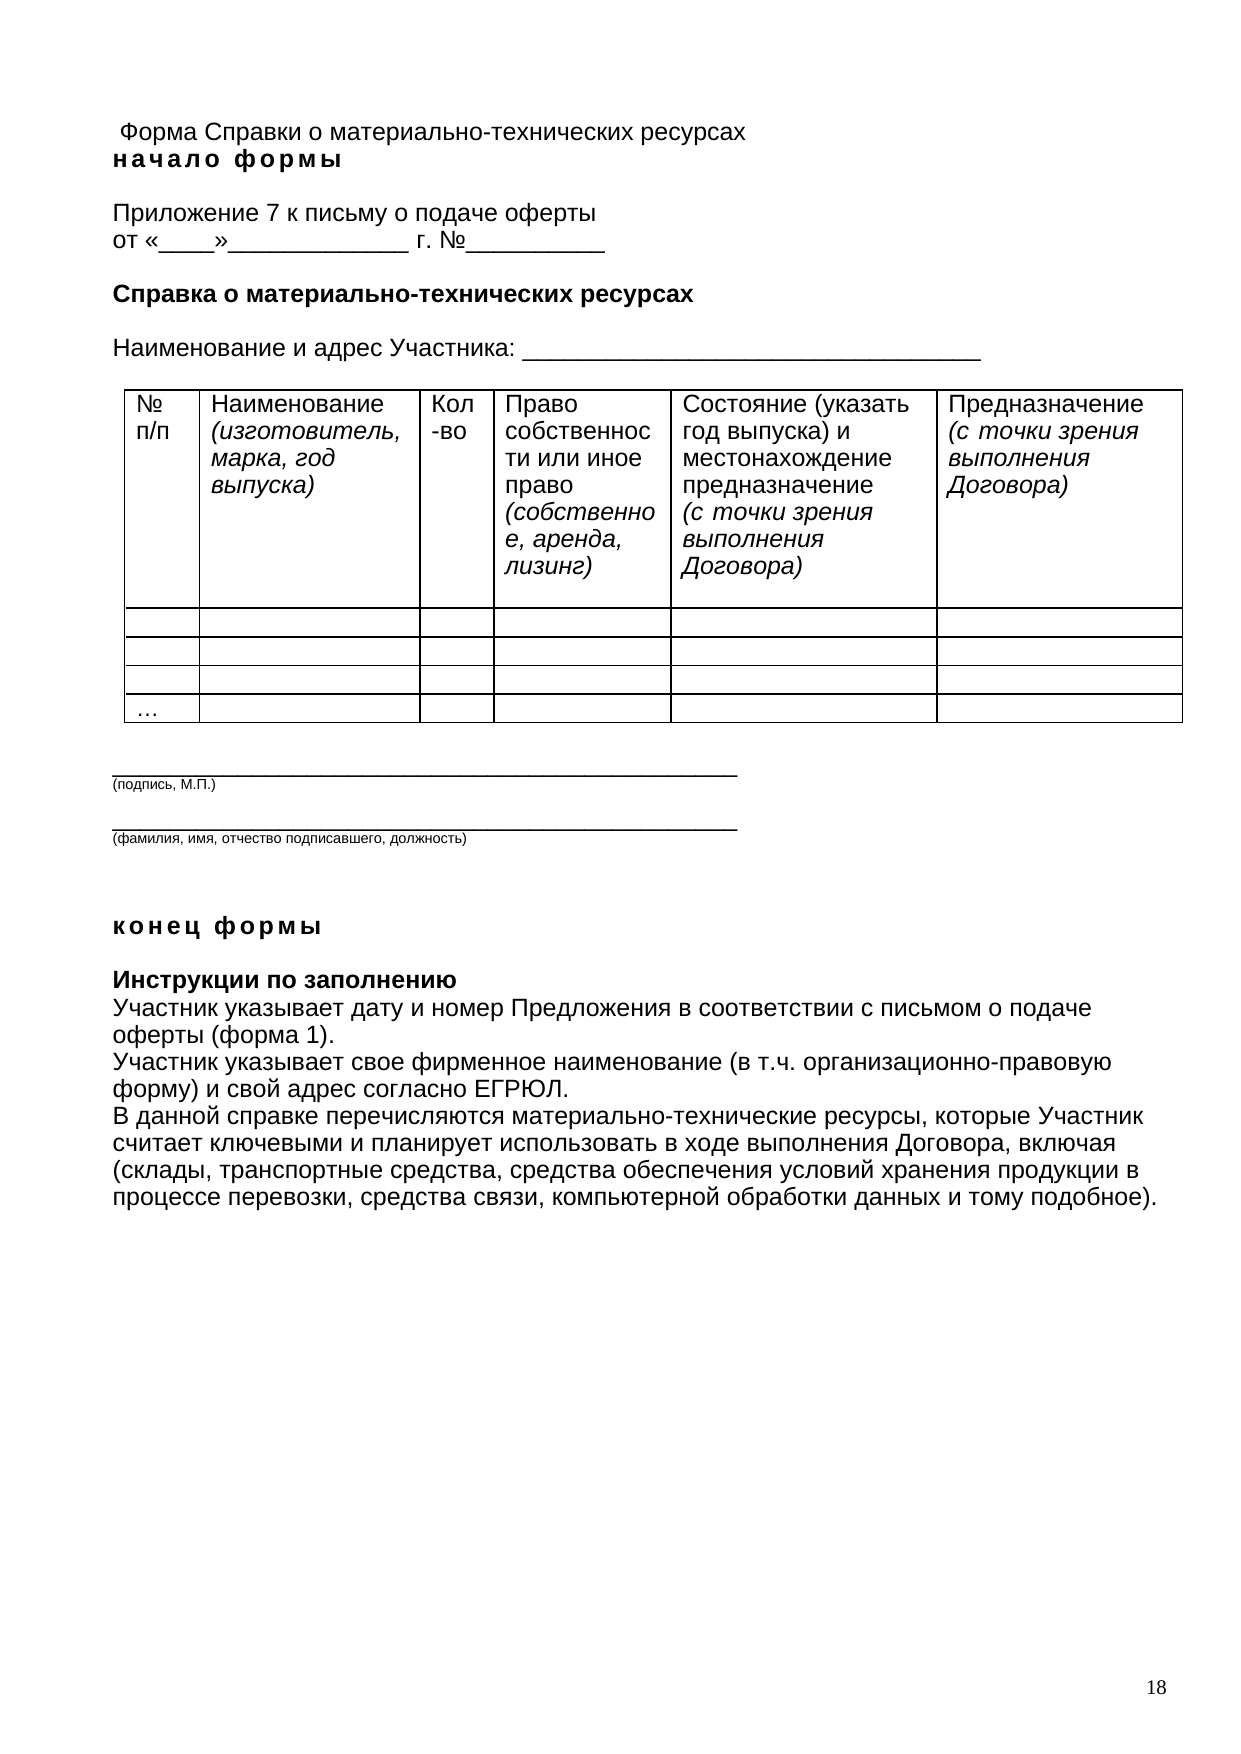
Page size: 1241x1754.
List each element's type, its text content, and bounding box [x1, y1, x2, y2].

table_cell [200, 666, 419, 693]
table_cell [200, 609, 419, 636]
table_cell [421, 638, 493, 664]
table_cell [125, 666, 199, 693]
table_cell [672, 609, 936, 636]
table_cell [421, 695, 493, 722]
table_cell … [125, 694, 199, 722]
table_cell [495, 609, 670, 636]
text конец формы [112, 913, 1167, 940]
table_cell [672, 638, 936, 664]
text Приложение 7 к письму о подаче оферты от «____»_____________ г. №__________ [112, 199, 1167, 254]
text _____________________________________________ [112, 805, 1167, 832]
text В данной справке перечисляются материально-технические ресурсы, которые Участник считает ключевыми и планирует использовать в ходе выполнения Договора, включая (склады, транспортные средства, средства обеспечения условий хранения продукции в процессе перевозки, средства связи, компьютерной обработки данных и тому подобное). [112, 1103, 1167, 1211]
table_cell [421, 666, 493, 693]
table_header Наименование (изготовитель, марка, год выпуска) [200, 391, 419, 607]
table_header Предназначение (с точки зрения выполнения Договора) [938, 391, 1182, 607]
table_cell [200, 638, 419, 664]
table_cell [672, 666, 936, 693]
text Справка о материально-технических ресурсах [112, 281, 1167, 308]
table_cell [672, 695, 936, 722]
text Участник указывает дату и номер Предложения в соответствии с письмом о подаче оферты (форма 1). [112, 994, 1167, 1048]
text начало формы [112, 145, 1167, 172]
table_cell [421, 609, 493, 636]
table_cell [938, 638, 1182, 664]
table_header Право собственности или иное право (собственное, аренда, лизинг) [495, 391, 670, 607]
text (подпись, М.П.) [112, 778, 1167, 805]
table_cell [938, 666, 1182, 693]
table_cell [495, 695, 670, 722]
table_cell [125, 637, 199, 664]
text Форма Справки о материально-технических ресурсах [112, 118, 1167, 145]
table_header Состояние (указать год выпуска) и местонахождение предназначение (с точки зрения выполнения Договора) [672, 391, 936, 607]
table_header Кол-во [421, 391, 493, 607]
table_cell [938, 695, 1182, 722]
text _____________________________________________ [112, 751, 1167, 778]
table_cell [938, 609, 1182, 636]
text Участник указывает свое фирменное наименование (в т.ч. организационно-правовую форму) и свой адрес согласно ЕГРЮЛ. [112, 1048, 1167, 1103]
text (фамилия, имя, отчество подписавшего, должность) [112, 832, 1167, 859]
text Инструкции по заполнению [112, 967, 1167, 994]
table_cell [200, 695, 419, 722]
table_cell [495, 638, 670, 664]
table_cell [495, 666, 670, 693]
table_header № п/п [125, 391, 199, 607]
table_cell [125, 608, 199, 636]
text Наименование и адрес Участника: _________________________________ [112, 335, 1167, 362]
